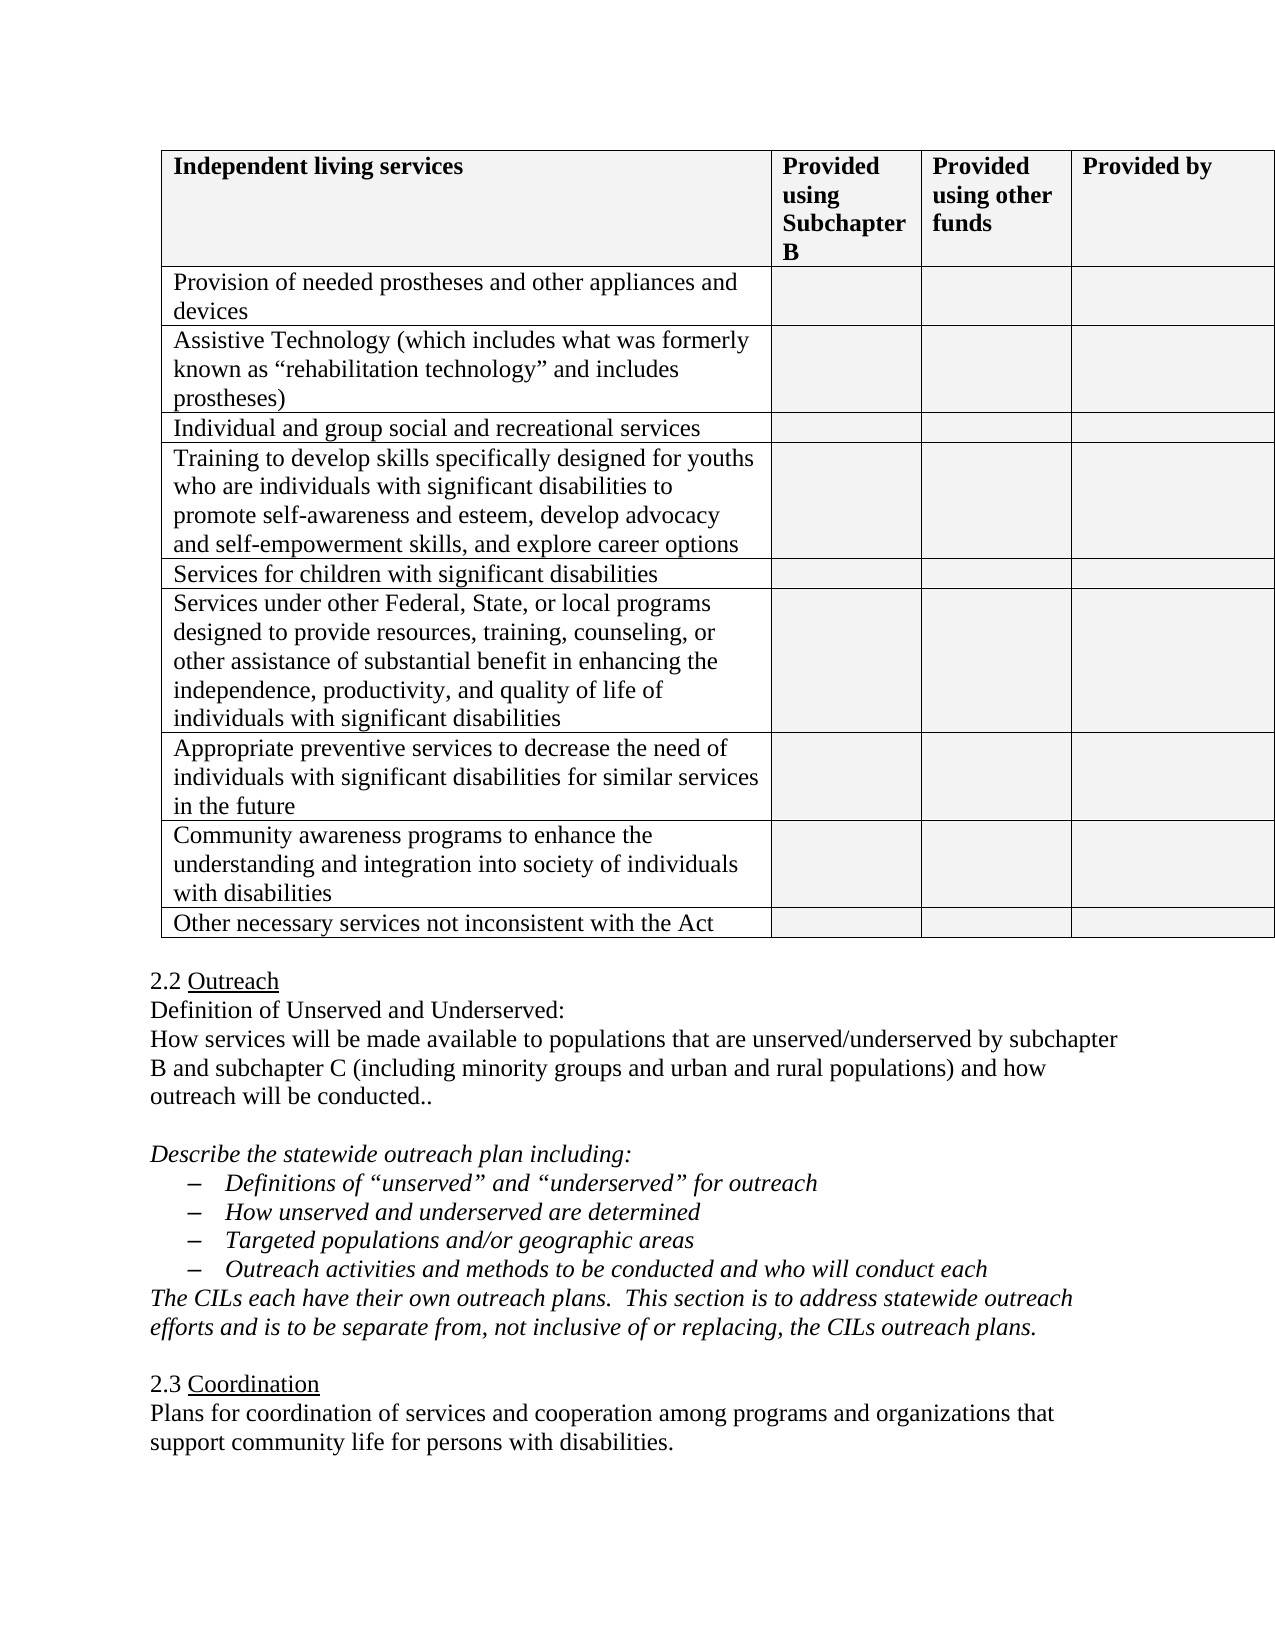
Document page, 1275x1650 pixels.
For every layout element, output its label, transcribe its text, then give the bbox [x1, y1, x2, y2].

table_cell [922, 908, 1071, 937]
table_cell [772, 733, 921, 819]
table_cell Training to develop skills specifically designed for youths who are individuals with significant disabilities to promote self-awareness and esteem, develop advocacy and self-empowerment skills, and explore career options [162, 443, 771, 558]
text 2.3 Coordination [150, 1369, 1125, 1398]
table_cell [772, 443, 921, 558]
table_header Provided using other funds [922, 151, 1071, 266]
table_cell [1072, 326, 1274, 412]
table_cell [922, 443, 1071, 558]
text 2.2 Outreach [150, 966, 1125, 995]
table_header Provided using Subchapter B [772, 151, 921, 266]
table_cell Services under other Federal, State, or local programs designed to provide resources, training, counseling, or other assistance of substantial benefit in enhancing the independence, productivity, and quality of life of individuals with significant disabilities [162, 589, 771, 732]
text How services will be made available to populations that are unserved/underserved by subchapter B and subchapter C (including minority groups and urban and rural populations) and how outreach will be conducted.. [150, 1024, 1125, 1110]
table_cell [922, 733, 1071, 819]
table_cell Provision of needed prostheses and other appliances and devices [162, 267, 771, 324]
table_cell [1072, 267, 1274, 324]
table_cell [1072, 589, 1274, 732]
table_cell [1072, 908, 1274, 937]
text The CILs each have their own outreach plans. This section is to address statewide outreach efforts and is to be separate from, not inclusive of or replacing, the CILs outreach plans. [150, 1283, 1125, 1341]
table_cell Assistive Technology (which includes what was formerly known as “rehabilitation technology” and includes prostheses) [162, 326, 771, 412]
table_cell [772, 267, 921, 324]
table_cell [772, 413, 921, 442]
table_cell [1072, 821, 1274, 907]
list How unserved and underserved are determined [187, 1197, 1125, 1225]
table_cell [1072, 413, 1274, 442]
table_header Independent living services [162, 151, 771, 266]
list Outreach activities and methods to be conducted and who will conduct each [187, 1254, 1125, 1283]
table_cell Services for children with significant disabilities [162, 559, 771, 587]
table_cell [922, 413, 1071, 442]
table_cell [1072, 733, 1274, 819]
text Definition of Unserved and Underserved: [150, 995, 1125, 1024]
list Targeted populations and/or geographic areas [187, 1225, 1125, 1254]
table_cell [922, 267, 1071, 324]
table_header Provided by [1072, 151, 1274, 266]
text Plans for coordination of services and cooperation among programs and organizations that support community life for persons with disabilities. [150, 1398, 1125, 1456]
table_cell [922, 589, 1071, 732]
table_cell [922, 821, 1071, 907]
table_cell [772, 821, 921, 907]
list Definitions of “unserved” and “underserved” for outreach [187, 1168, 1125, 1197]
table_cell [772, 589, 921, 732]
table_cell [1072, 443, 1274, 558]
table_cell Appropriate preventive services to decrease the need of individuals with significant disabilities for similar services in the future [162, 733, 771, 819]
table_cell [772, 559, 921, 587]
table_cell Individual and group social and recreational services [162, 413, 771, 442]
table_cell [922, 559, 1071, 587]
table_cell [1072, 559, 1274, 587]
table_cell [772, 326, 921, 412]
table_cell Other necessary services not inconsistent with the Act [162, 908, 771, 937]
table_cell Community awareness programs to enhance the understanding and integration into society of individuals with disabilities [162, 821, 771, 907]
table_cell [922, 326, 1071, 412]
text Describe the statewide outreach plan including: [150, 1139, 1125, 1168]
table_cell [772, 908, 921, 937]
